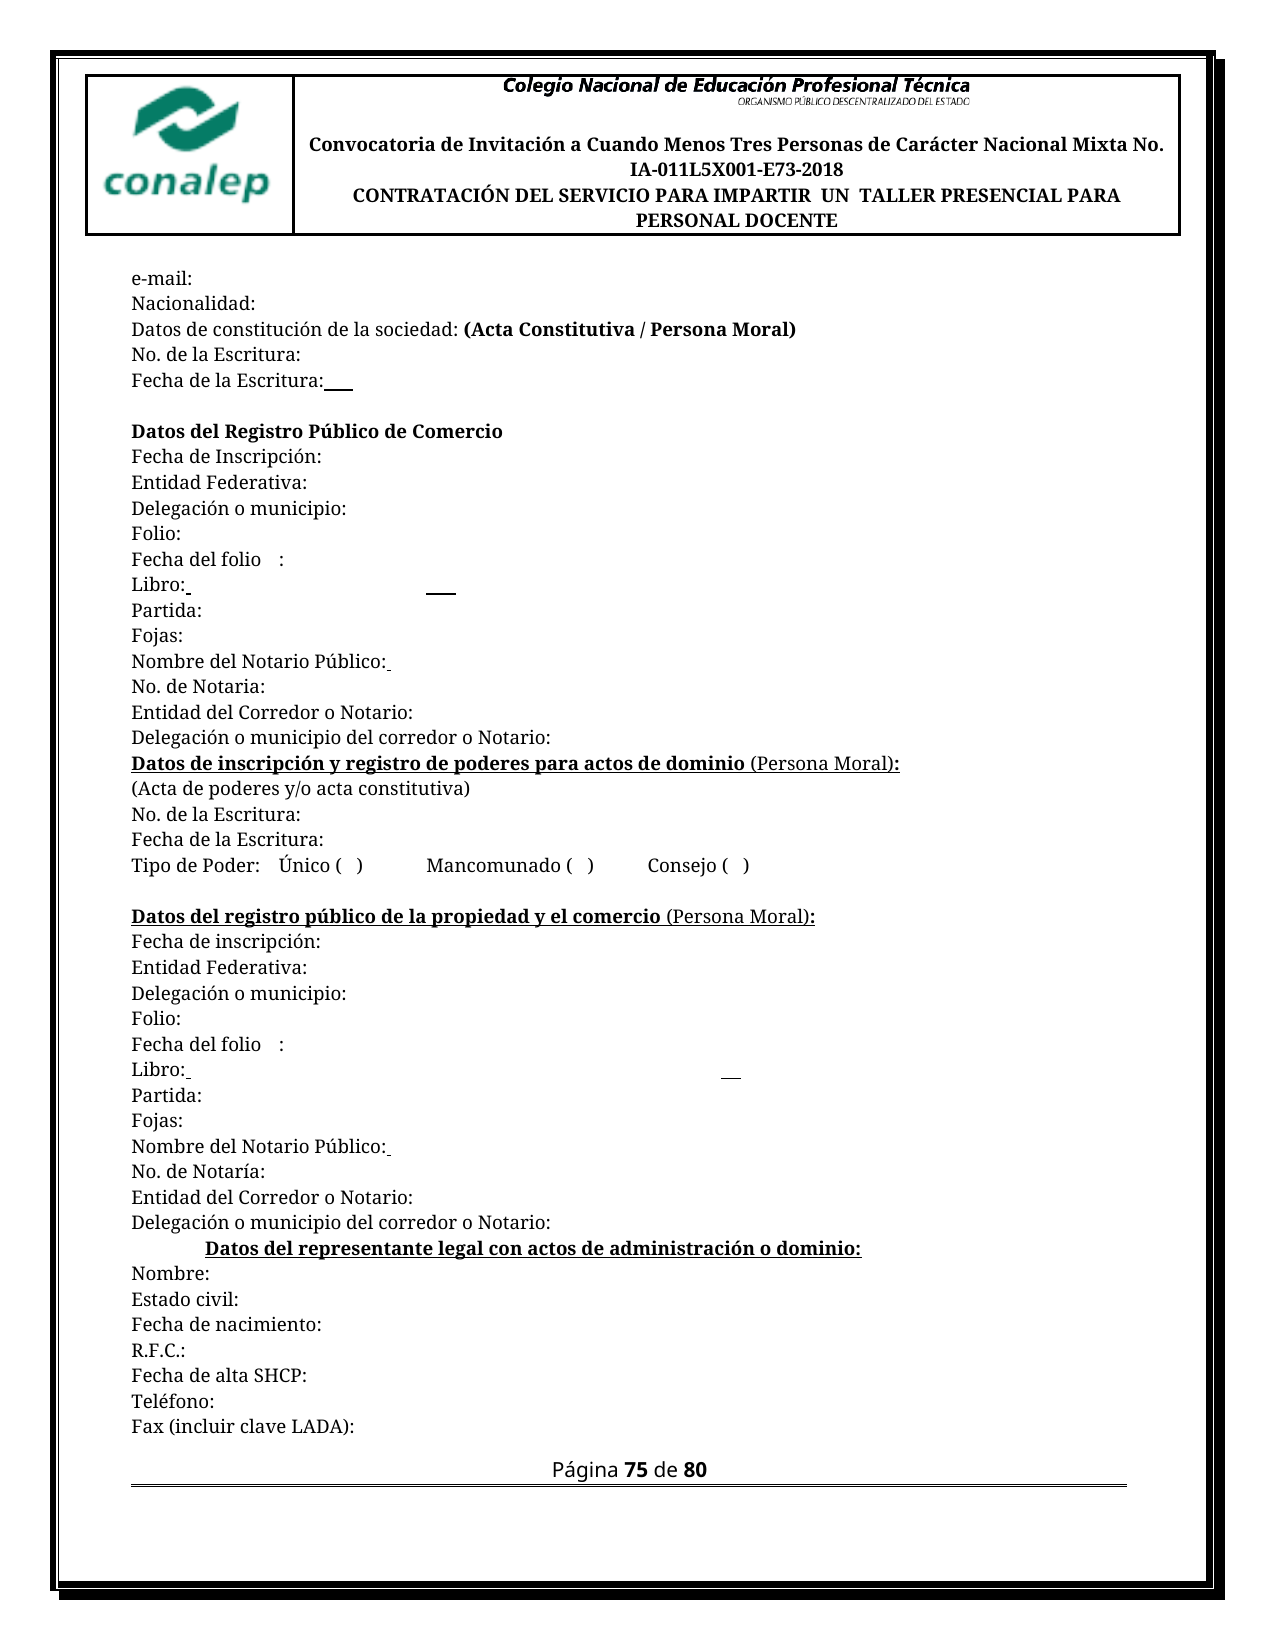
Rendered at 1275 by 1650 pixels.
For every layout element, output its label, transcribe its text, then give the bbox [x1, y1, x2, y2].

text Fecha de la Escritura: [131, 827, 1127, 852]
text Fecha de la Escritura: [131, 367, 1127, 393]
text Folio: [131, 520, 1127, 546]
text Fecha del folio : [131, 546, 1127, 571]
text No. de la Escritura: [131, 801, 1127, 827]
text Fecha de alta SHCP: [131, 1363, 1127, 1388]
text e-mail: [131, 265, 1127, 291]
text No. de la Escritura: [131, 342, 1127, 367]
text Libro: [131, 1056, 1127, 1082]
text Delegación o municipio: [131, 980, 1127, 1005]
text Fojas: [131, 1107, 1127, 1133]
text (Acta de poderes y/o acta constitutiva) [131, 776, 1127, 801]
text Estado civil: [131, 1286, 1127, 1312]
text Libro: [131, 571, 1127, 597]
text Entidad Federativa: [131, 954, 1127, 980]
text Datos del representante legal con actos de administración o dominio: [131, 1235, 1127, 1261]
text Datos de inscripción y registro de poderes para actos de dominio (Persona Moral): [131, 750, 1127, 776]
text Teléfono: [131, 1388, 1127, 1414]
text Fax (incluir clave LADA): [131, 1414, 1127, 1439]
text Delegación o municipio del corredor o Notario: [131, 724, 1127, 750]
text Nombre del Notario Público: [131, 648, 1127, 673]
text Fecha del folio : [131, 1031, 1127, 1056]
text Fojas: [131, 622, 1127, 648]
text Delegación o municipio: [131, 495, 1127, 520]
text Delegación o municipio del corredor o Notario: [131, 1209, 1127, 1235]
text R.F.C.: [131, 1337, 1127, 1363]
text Datos del registro público de la propiedad y el comercio (Persona Moral): [131, 903, 1127, 929]
text Partida: [131, 597, 1127, 622]
text Fecha de nacimiento: [131, 1312, 1127, 1337]
text Datos de constitución de la sociedad: (Acta Constitutiva / Persona Moral) [131, 316, 1127, 342]
text Folio: [131, 1005, 1127, 1031]
text Nombre: [131, 1261, 1127, 1286]
text Fecha de inscripción: [131, 929, 1127, 954]
text Datos del Registro Público de Comercio [131, 418, 1127, 444]
text No. de Notaría: [131, 1158, 1127, 1184]
text Tipo de Poder: Único ( ) Mancomunado ( ) Consejo ( ) [131, 852, 1127, 878]
text Nombre del Notario Público: [131, 1133, 1127, 1158]
text Entidad del Corredor o Notario: [131, 699, 1127, 724]
text No. de Notaria: [131, 673, 1127, 699]
text Nacionalidad: [131, 291, 1127, 316]
text Partida: [131, 1082, 1127, 1107]
text Entidad Federativa: [131, 469, 1127, 495]
text Fecha de Inscripción: [131, 444, 1127, 469]
picture [503, 77, 970, 105]
text Entidad del Corredor o Notario: [131, 1184, 1127, 1209]
